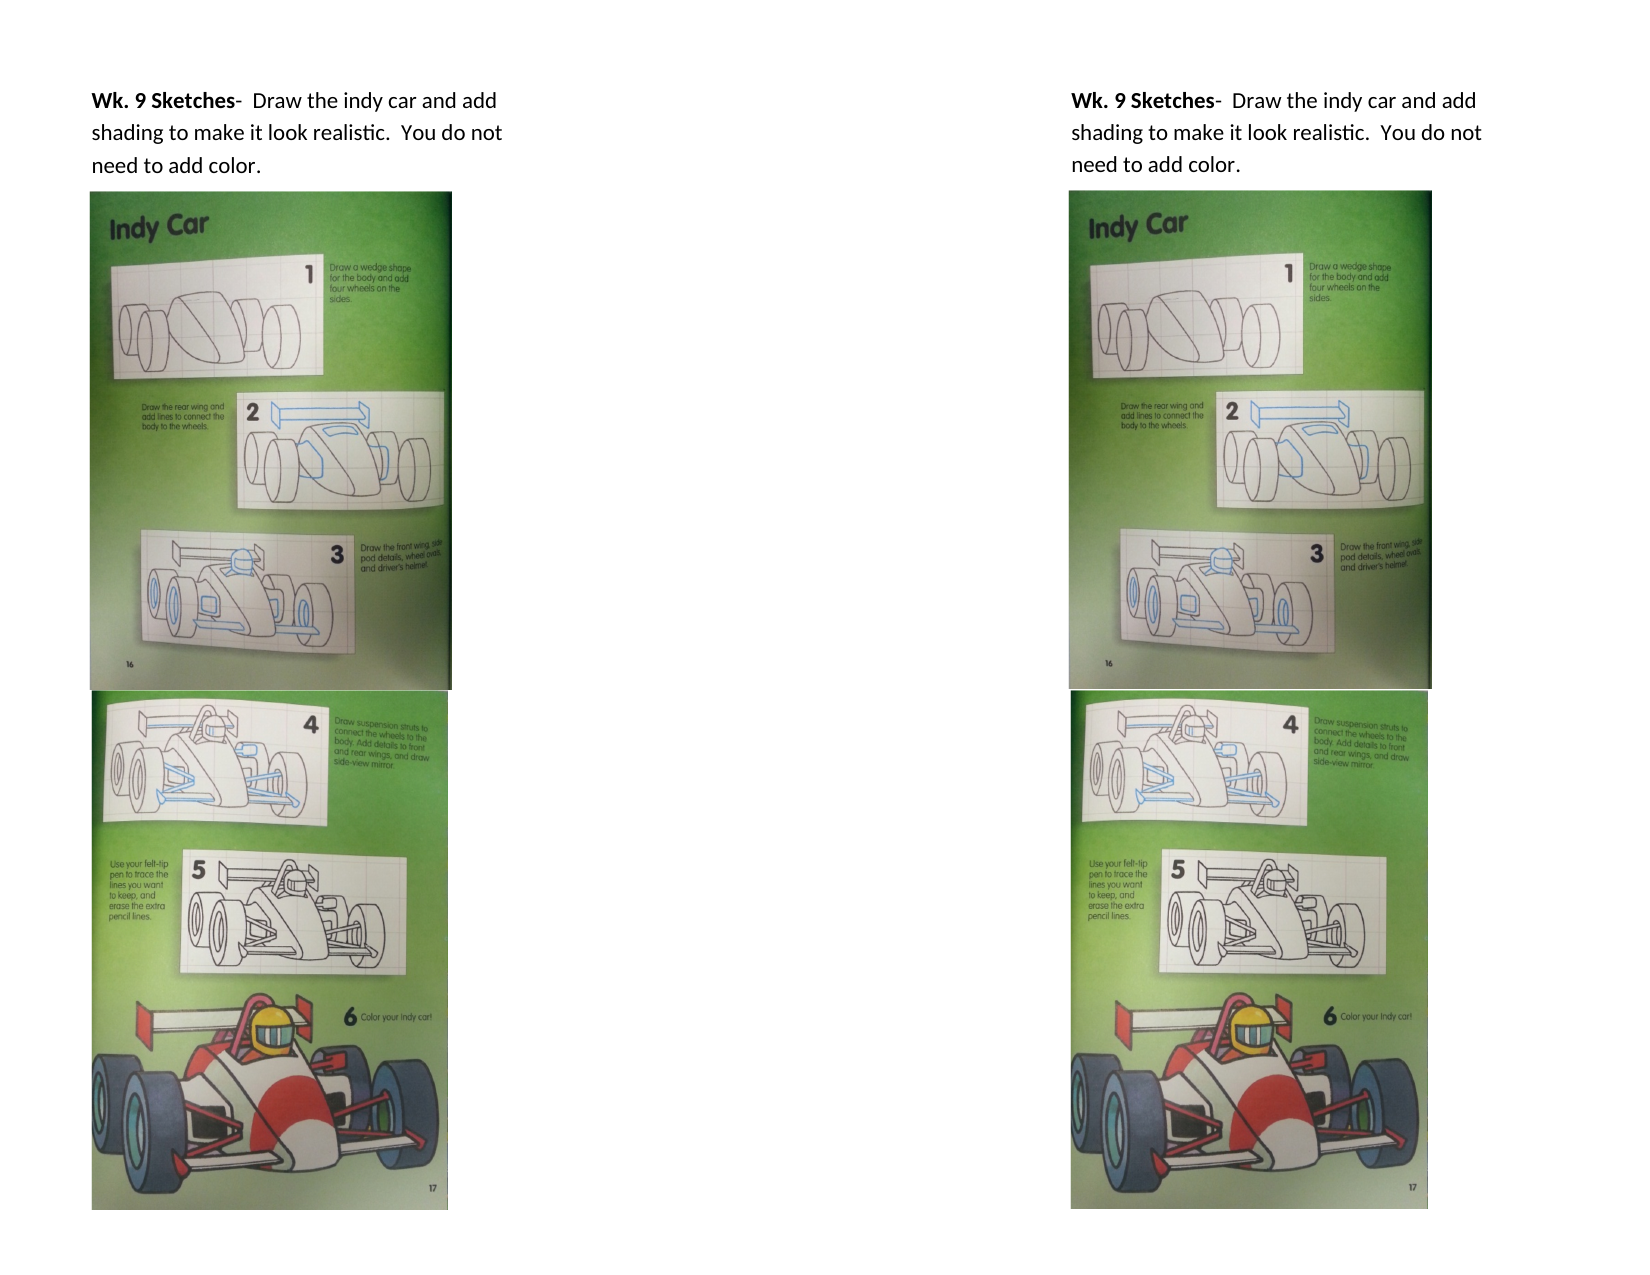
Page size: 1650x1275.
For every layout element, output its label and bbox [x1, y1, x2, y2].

picture [92, 691, 448, 1210]
picture [90, 192, 452, 690]
picture [1069, 191, 1432, 689]
picture [1071, 691, 1428, 1209]
